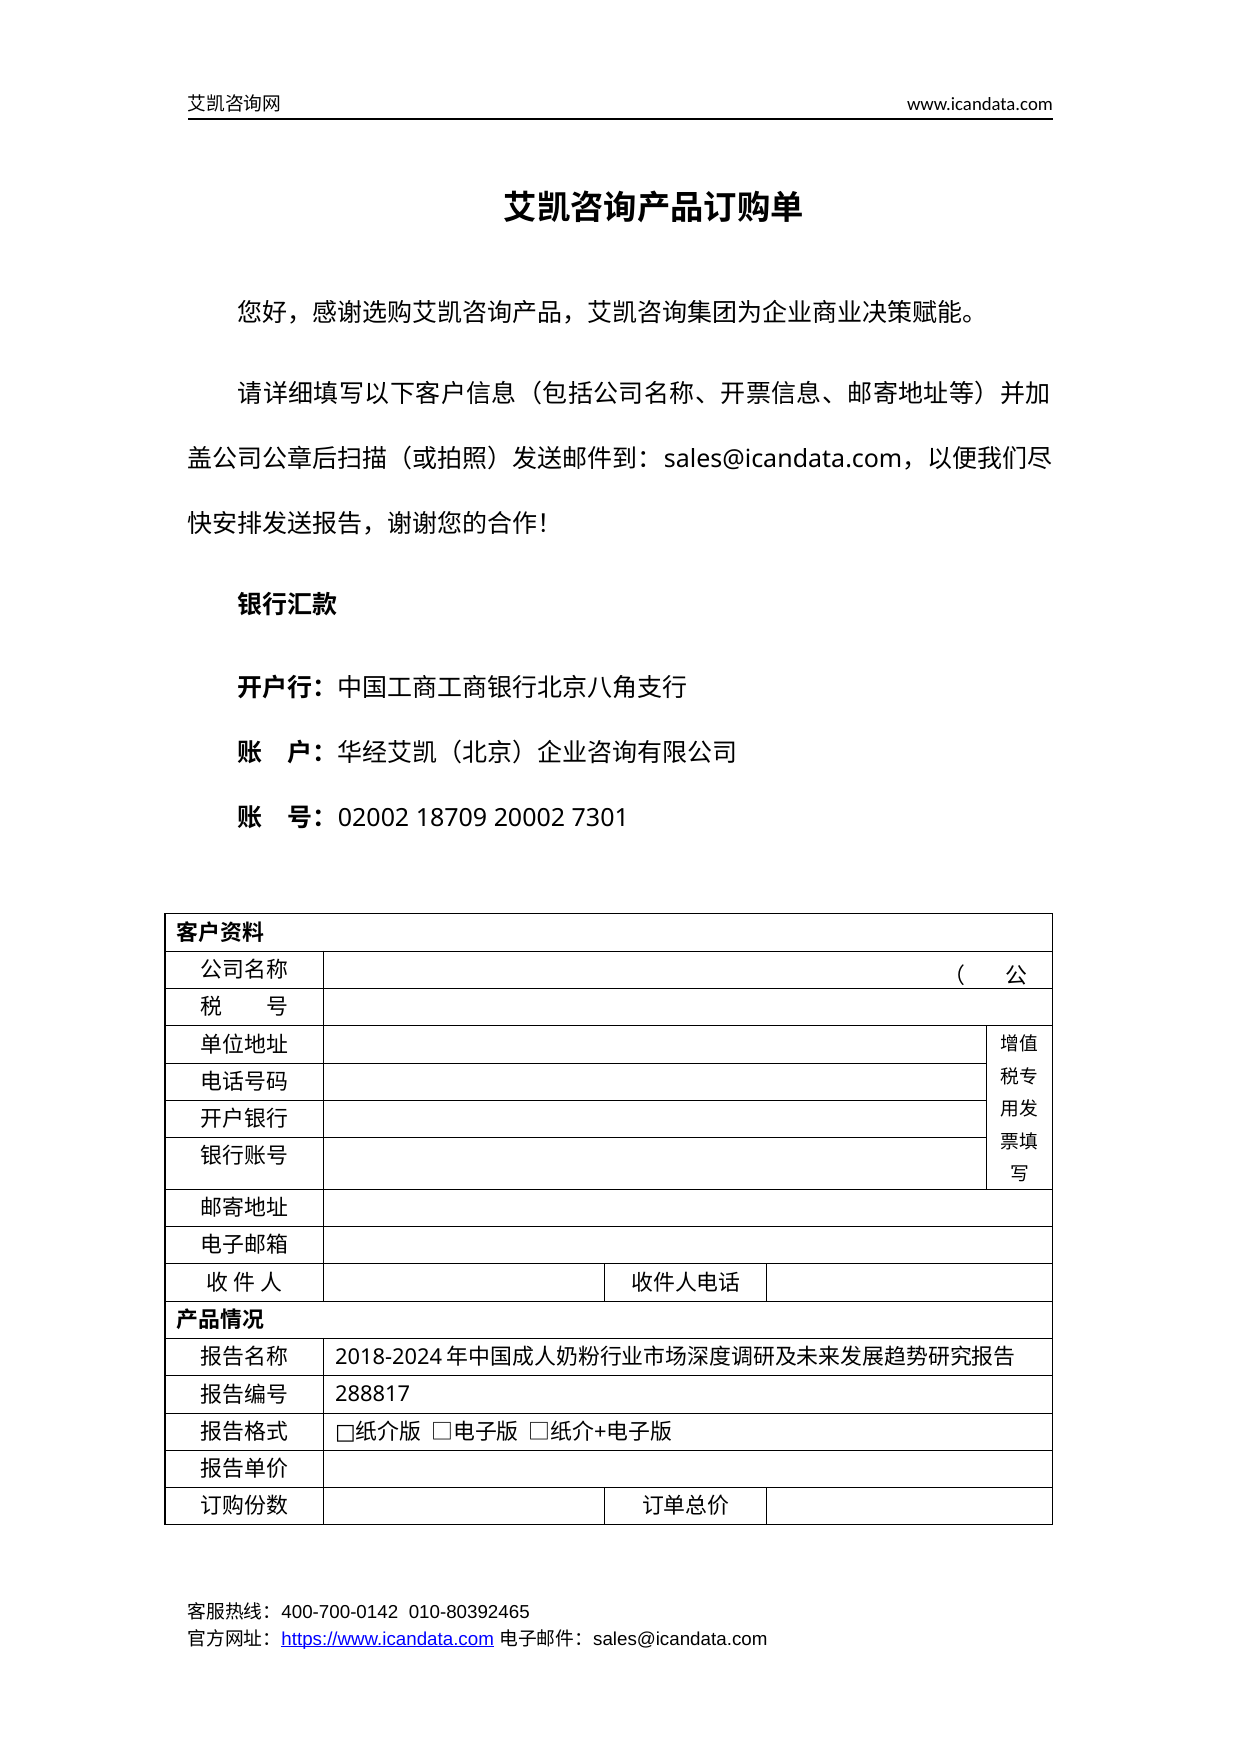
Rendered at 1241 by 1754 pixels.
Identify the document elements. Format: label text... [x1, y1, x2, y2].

table_header 客户资料 [166, 914, 1052, 951]
table_cell [324, 1064, 986, 1100]
text 账 户：华经艾凯（北京）企业咨询有限公司 [187, 718, 1053, 783]
table_cell [324, 1264, 604, 1301]
table_cell [324, 1026, 986, 1062]
table_cell 税 号 [166, 989, 323, 1025]
table_cell 增值税专用发票填写 [987, 1026, 1052, 1189]
table_cell [324, 1488, 604, 1524]
table_cell [324, 1451, 1052, 1487]
text 开户行：中国工商工商银行北京八角支行 [187, 653, 1053, 718]
table_cell □纸介版 □电子版 □纸介+电子版 [324, 1414, 1052, 1450]
table_cell 单位地址 [166, 1026, 323, 1062]
table_cell [324, 989, 1052, 1025]
text 账 号：02002 18709 20002 7301 [187, 783, 1053, 848]
table_cell [324, 952, 1052, 988]
table_cell [324, 1101, 986, 1137]
table_cell 报告名称 [166, 1339, 323, 1375]
table_cell 报告格式 [166, 1414, 323, 1450]
table_cell 订购份数 [166, 1488, 323, 1524]
table_cell [324, 1227, 1052, 1263]
table_cell [324, 1138, 986, 1189]
table_cell [767, 1488, 1052, 1524]
table_cell 报告编号 [166, 1376, 323, 1412]
table_cell 收件人电话 [605, 1264, 766, 1301]
table_cell 电子邮箱 [166, 1227, 323, 1263]
text 银行汇款 [187, 570, 1053, 635]
table_cell 邮寄地址 [166, 1190, 323, 1226]
table_cell 银行账号 [166, 1138, 323, 1189]
table_cell [767, 1264, 1052, 1301]
table_cell 电话号码 [166, 1064, 323, 1100]
text 艾凯咨询产品订购单 [187, 172, 1053, 237]
table_cell [324, 1190, 1052, 1226]
table_cell 产品情况 [166, 1302, 1052, 1338]
table_cell 公司名称 [166, 952, 323, 988]
table_cell 2018-2024年中国成人奶粉行业市场深度调研及未来发展趋势研究报告 [324, 1339, 1052, 1375]
table_cell 收 件 人 [166, 1264, 323, 1301]
table_cell 288817 [324, 1376, 1052, 1412]
table_cell 报告单价 [166, 1451, 323, 1487]
table_cell 订单总价 [605, 1488, 766, 1524]
text 您好，感谢选购艾凯咨询产品，艾凯咨询集团为企业商业决策赋能。 [187, 278, 1053, 343]
table_cell 开户银行 [166, 1101, 323, 1137]
text 请详细填写以下客户信息（包括公司名称、开票信息、邮寄地址等）并加盖公司公章后扫描（或拍照）发送邮件到：sales@icandata.com，以便我们尽快安排发送报告，谢谢您的合作！ [187, 359, 1053, 554]
